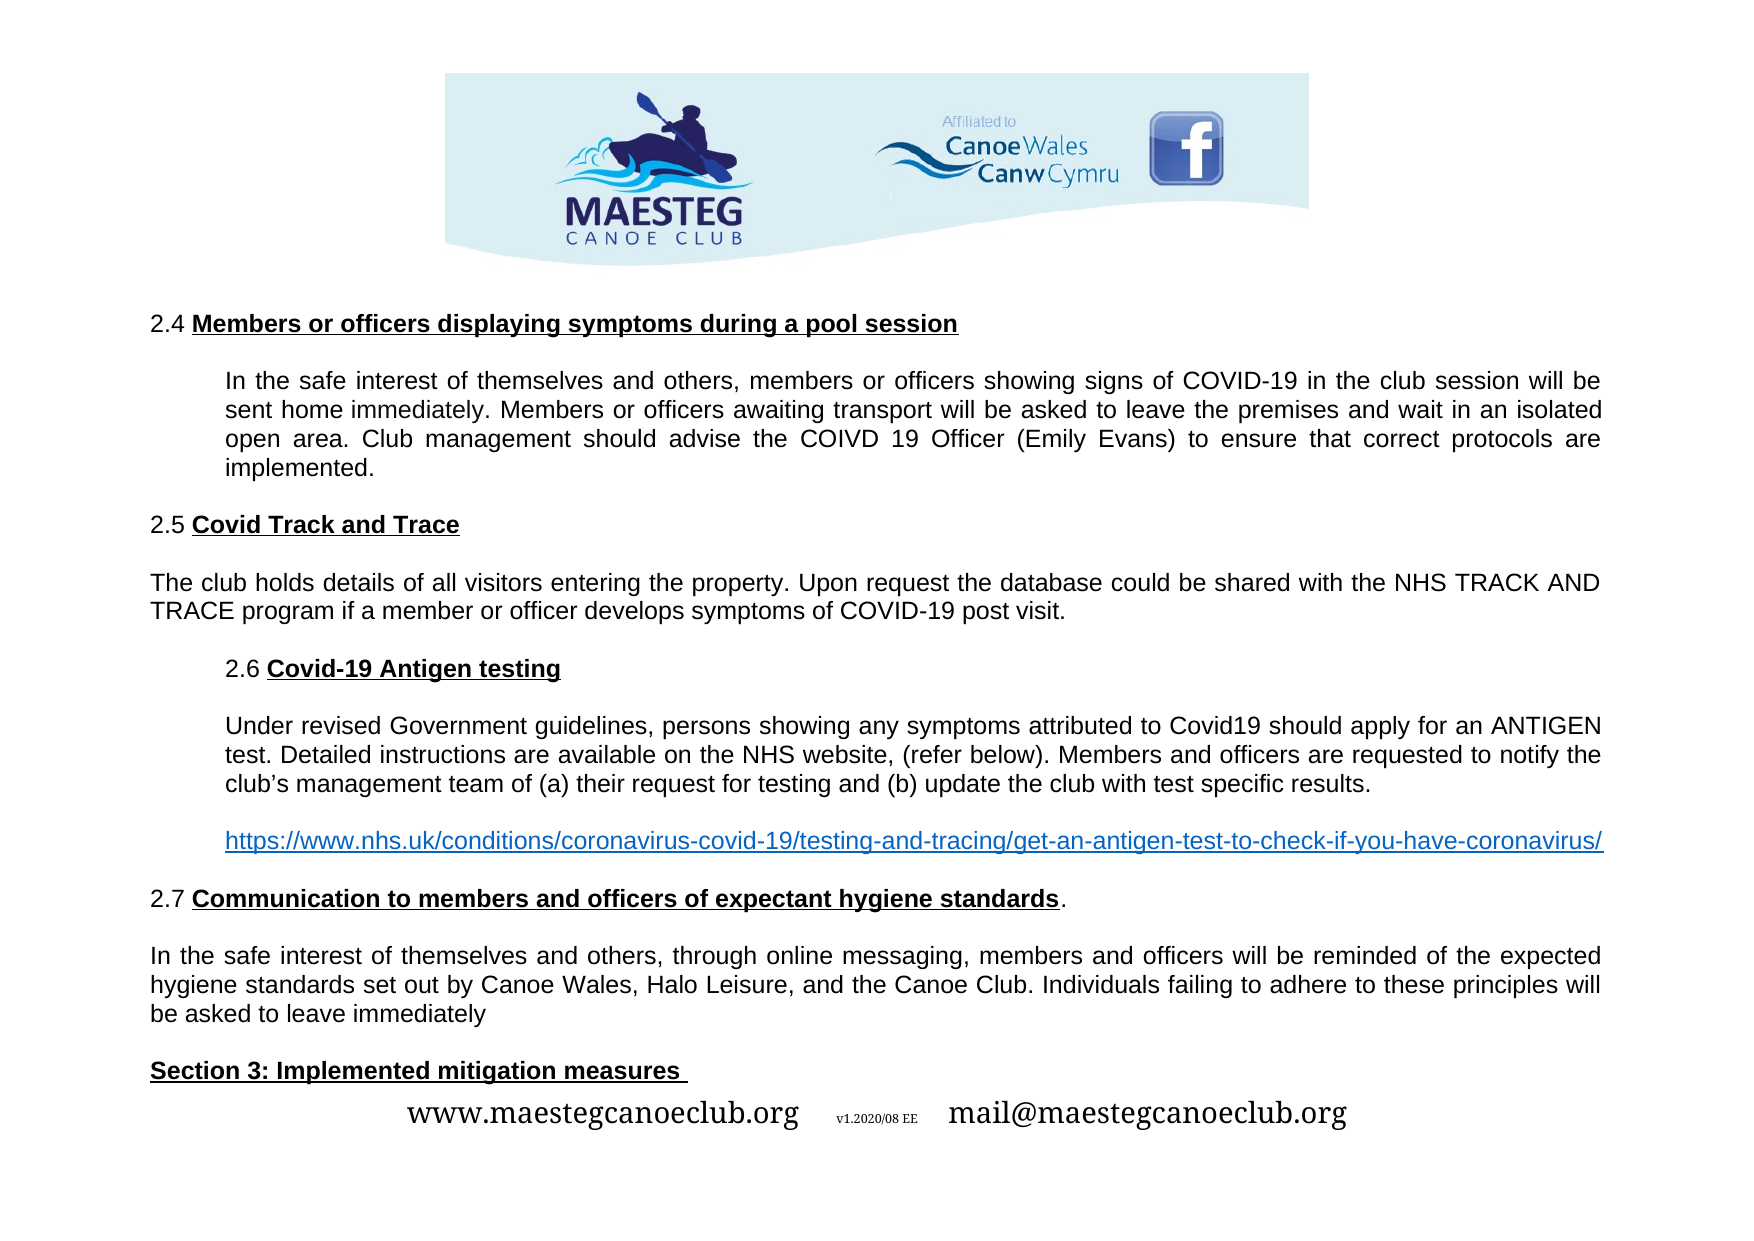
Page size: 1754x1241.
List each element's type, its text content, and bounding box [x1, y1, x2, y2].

text 2.7 Communication to members and officers of expectant hygiene standards. [150, 884, 1604, 912]
list 2.6 Covid-19 Antigen testing [225, 654, 1604, 682]
picture [445, 73, 1309, 280]
list Under revised Government guidelines, persons showing any symptoms attributed to Covid19 should apply for an ANTIGEN test. Detailed instructions are available on the NHS website, (refer below). Members and officers are requested to notify the club’s management team of (a) their request for testing and (b) update the club with test specific results. [225, 711, 1604, 797]
list https://www.nhs.uk/conditions/coronavirus-covid-19/testing-and-tracing/get-an-antigen-test-to-check-if-you-have-coronavirus/ [225, 826, 1604, 851]
text 2.4 Members or officers displaying symptoms during a pool session [150, 309, 1604, 337]
text Section 3: Implemented mitigation measures [150, 1056, 1604, 1085]
text In the safe interest of themselves and others, through online messaging, members and officers will be reminded of the expected hygiene standards set out by Canoe Wales, Halo Leisure, and the Canoe Club. Individuals failing to adhere to these principles will be asked to leave immediately [150, 941, 1604, 1027]
list In the safe interest of themselves and others, members or officers showing signs of COVID-19 in the club session will be sent home immediately. Members or officers awaiting transport will be asked to leave the premises and wait in an isolated open area. Club management should advise the COIVD 19 Officer (Emily Evans) to ensure that correct protocols are implemented. [225, 366, 1604, 481]
text The club holds details of all visitors entering the property. Upon request the database could be shared with the NHS TRACK AND TRACE program if a member or officer develops symptoms of COVID-19 post visit. [150, 567, 1604, 625]
text 2.5 Covid Track and Trace [150, 510, 1604, 539]
